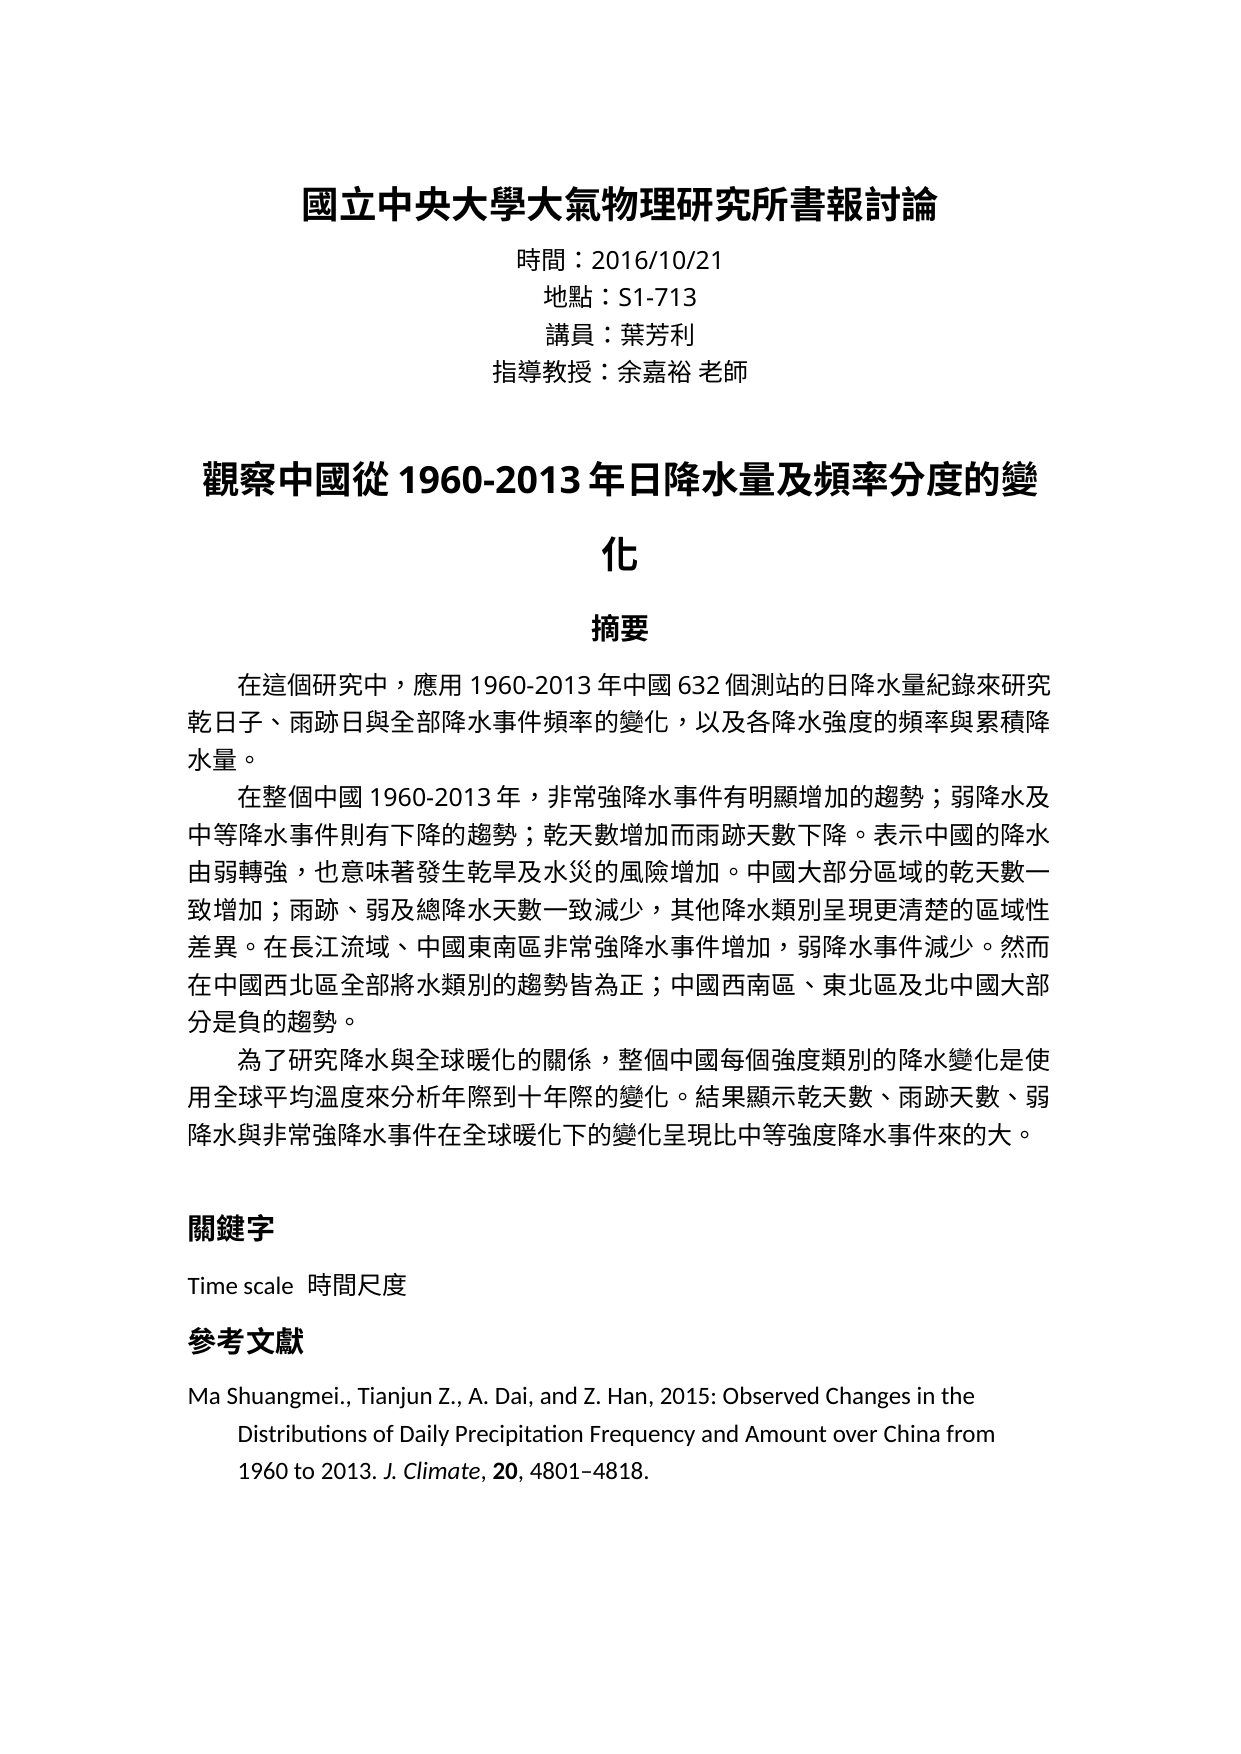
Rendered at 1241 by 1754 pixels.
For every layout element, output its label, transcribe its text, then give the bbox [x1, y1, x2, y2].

text 時間：2016/10/21 [187, 239, 1053, 277]
text 關鍵字 [187, 1189, 1053, 1264]
text Ma Shuangmei., Tianjun Z., A. Dai, and Z. Han, 2015: Observed Changes in the [187, 1377, 1053, 1414]
text 指導教授：余嘉裕 老師 [187, 352, 1053, 389]
text 講員：葉芳利 [187, 314, 1053, 352]
text 地點：S1-713 [187, 277, 1053, 314]
text 觀察中國從1960-2013年日降水量及頻率分度的變化 [187, 439, 1053, 589]
text 摘要 [187, 589, 1053, 664]
text 為了研究降水與全球暖化的關係，整個中國每個強度類別的降水變化是使用全球平均溫度來分析年際到十年際的變化。結果顯示乾天數、雨跡天數、弱降水與非常強降水事件在全球暖化下的變化呈現比中等強度降水事件來的大。 [187, 1039, 1053, 1152]
text 國立中央大學大氣物理研究所書報討論 [187, 164, 1053, 239]
text Distributions of Daily Precipitation Frequency and Amount over China from [187, 1414, 1053, 1452]
text 在這個研究中，應用1960-2013年中國632個測站的日降水量紀錄來研究乾日子、雨跡日與全部降水事件頻率的變化，以及各降水強度的頻率與累積降水量。 [187, 664, 1053, 777]
text Time scale 時間尺度 [187, 1264, 1053, 1302]
text 1960 to 2013. J. Climate, 20, 4801–4818. [187, 1452, 1053, 1489]
text 參考文獻 [187, 1302, 1053, 1377]
text 在整個中國1960-2013年，非常強降水事件有明顯增加的趨勢；弱降水及中等降水事件則有下降的趨勢；乾天數增加而雨跡天數下降。表示中國的降水由弱轉強，也意味著發生乾旱及水災的風險增加。中國大部分區域的乾天數一致增加；雨跡、弱及總降水天數一致減少，其他降水類別呈現更清楚的區域性差異。在長江流域、中國東南區非常強降水事件增加，弱降水事件減少。然而在中國西北區全部將水類別的趨勢皆為正；中國西南區、東北區及北中國大部分是負的趨勢。 [187, 777, 1053, 1039]
